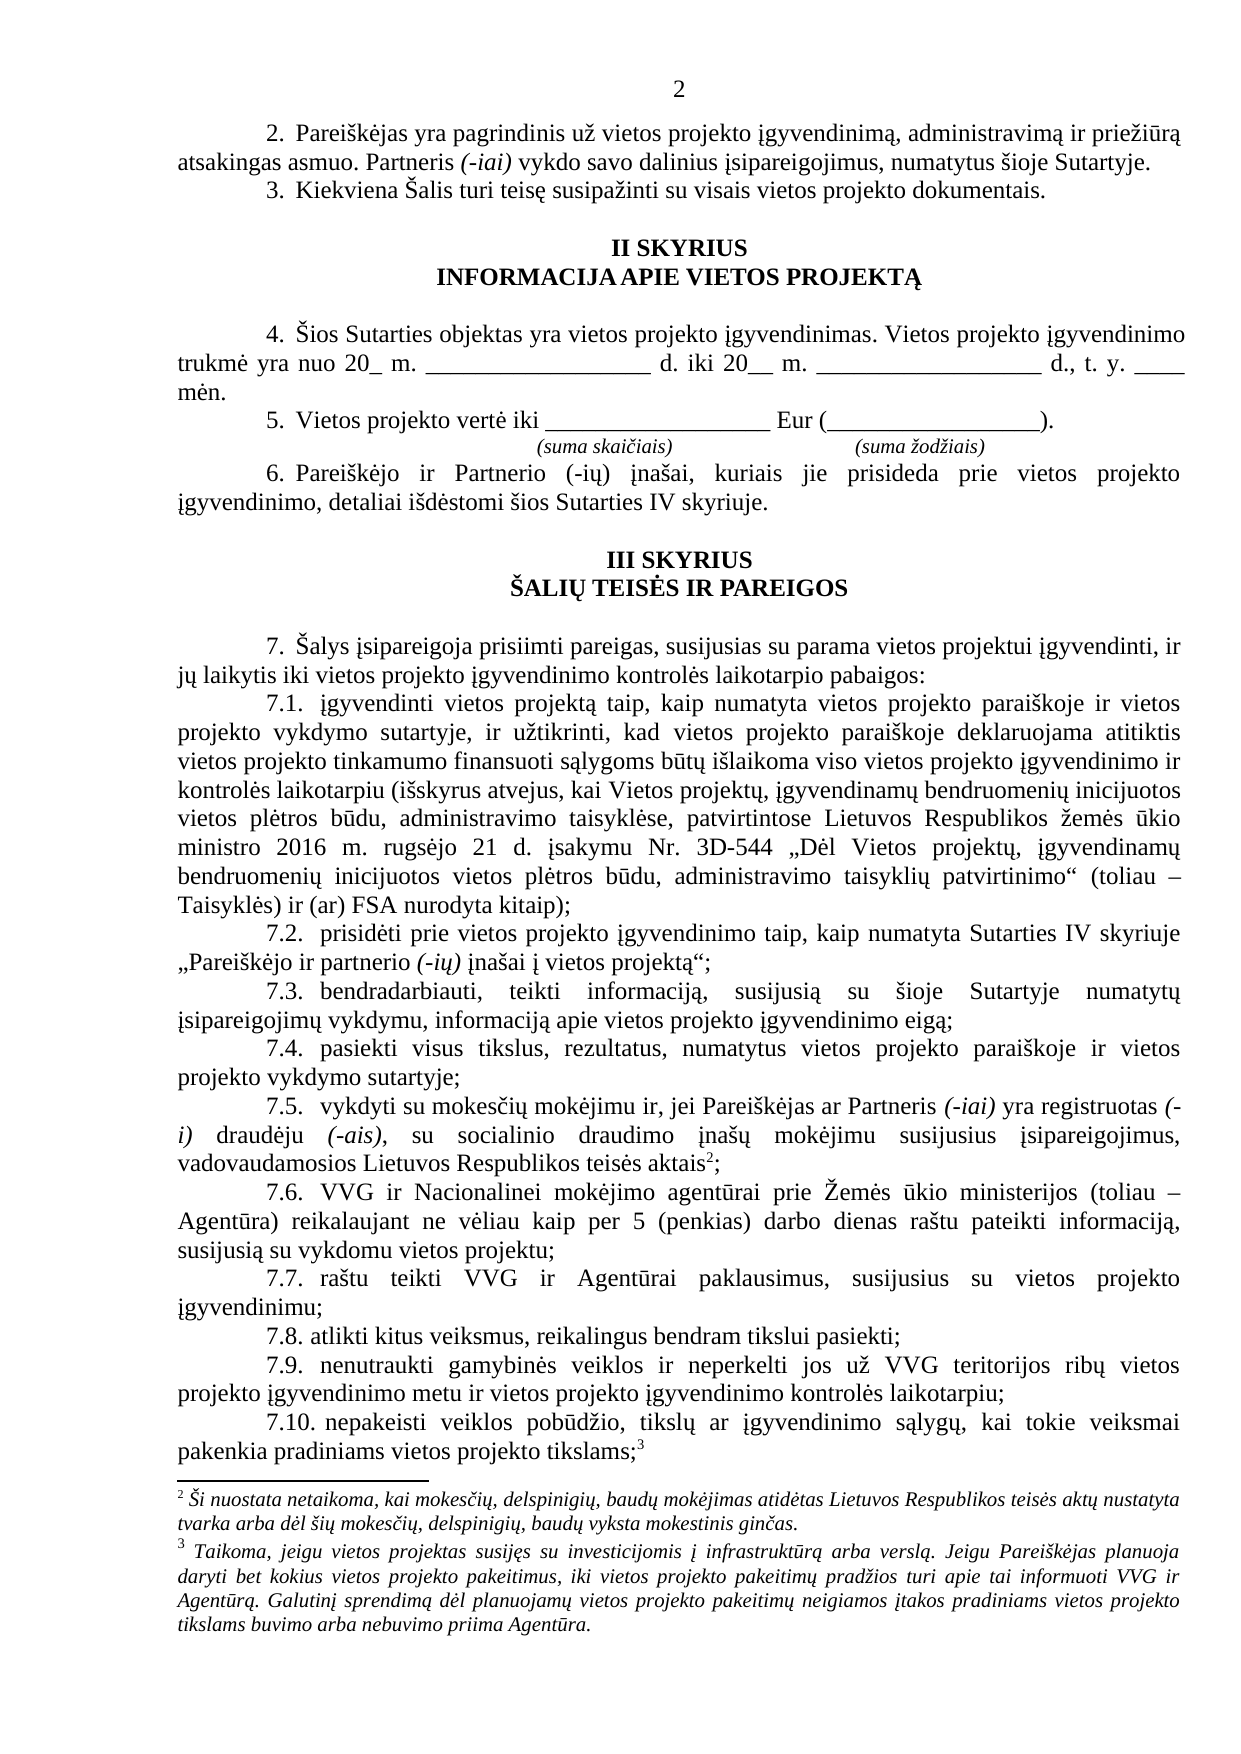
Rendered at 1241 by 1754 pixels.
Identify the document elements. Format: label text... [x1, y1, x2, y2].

subtitle INFORMACIJA APIE VIETOS PROJEKTĄ [177, 262, 1181, 291]
text 7.10. nepakeisti veiklos pobūdžio, tikslų ar įgyvendinimo sąlygų, kai tokie veiksmai pakenkia pradiniams vietos projekto tikslams; [177, 1407, 1181, 1465]
list 7.8. atlikti kitus veiksmus, reikalingus bendram tikslui pasiekti; [177, 1321, 1181, 1350]
list Vietos projekto vertė iki __________________ Eur (_________________). [177, 406, 1181, 434]
text 7.6. VVG ir Nacionalinei mokėjimo agentūrai prie Žemės ūkio ministerijos (toliau – Agentūra) reikalaujant ne vėliau kaip per 5 (penkias) darbo dienas raštu pateikti informaciją, susijusią su vykdomu vietos projektu; [177, 1177, 1181, 1263]
text 6. Pareiškėjo ir Partnerio (-ių) įnašai, kuriais jie prisideda prie vietos projekto įgyvendinimo, detaliai išdėstomi šios Sutarties IV skyriuje. [177, 458, 1181, 516]
list 7.2. prisidėti prie vietos projekto įgyvendinimo taip, kaip numatyta Sutarties IV skyriuje „Pareiškėjo ir partnerio (-ių) įnašai į vietos projektą“; [177, 918, 1181, 976]
subtitle Šalių teisės ir pareigos [177, 573, 1181, 602]
list 7.7. raštu teikti VVG ir Agentūrai paklausimus, susijusius su vietos projekto įgyvendinimu; [177, 1263, 1181, 1321]
list Šios Sutarties objektas yra vietos projekto įgyvendinimas. Vietos projekto įgyvendinimo trukmė yra nuo 20_ m. __________________ d. iki 20__ m. __________________ d., t. y. ____ mėn. [177, 319, 1187, 406]
list 7.3. bendradarbiauti, teikti informaciją, susijusią su šioje Sutartyje numatytų įsipareigojimų vykdymu, informaciją apie vietos projekto įgyvendinimo eigą; [177, 976, 1181, 1033]
list 7.1. įgyvendinti vietos projektą taip, kaip numatyta vietos projekto paraiškoje ir vietos projekto vykdymo sutartyje, ir užtikrinti, kad vietos projekto paraiškoje deklaruojama atitiktis vietos projekto tinkamumo finansuoti sąlygoms būtų išlaikoma viso vietos projekto įgyvendinimo ir kontrolės laikotarpiu (išskyrus atvejus, kai Vietos projektų, įgyvendinamų bendruomenių inicijuotos vietos plėtros būdu, administravimo taisyklėse, patvirtintose Lietuvos Respublikos žemės ūkio ministro 2016 m. rugsėjo 21 d. įsakymu Nr. 3D-544 „Dėl Vietos projektų, įgyvendinamų bendruomenių inicijuotos vietos plėtros būdu, administravimo taisyklių patvirtinimo“ (toliau – Taisyklės) ir (ar) FSA nurodyta kitaip); [177, 688, 1181, 918]
text (suma skaičiais) (suma žodžiais) [177, 434, 1181, 458]
list Pareiškėjas yra pagrindinis už vietos projekto įgyvendinimą, administravimą ir priežiūrą atsakingas asmuo. Partneris (-iai) vykdo savo dalinius įsipareigojimus, numatytus šioje Sutartyje. [177, 118, 1181, 176]
text 7.9. nenutraukti gamybinės veiklos ir neperkelti jos už VVG teritorijos ribų vietos projekto įgyvendinimo metu ir vietos projekto įgyvendinimo kontrolės laikotarpiu; [177, 1350, 1181, 1407]
list 7.4. pasiekti visus tikslus, rezultatus, numatytus vietos projekto paraiškoje ir vietos projekto vykdymo sutartyje; [177, 1033, 1181, 1091]
text 7.5. vykdyti su mokesčių mokėjimu ir, jei Pareiškėjas ar Partneris (-iai) yra registruotas (-i) draudėju (-ais), su socialinio draudimo įnašų mokėjimu susijusius įsipareigojimus, vadovaudamosios Lietuvos Respublikos teisės aktais; [177, 1091, 1181, 1177]
subtitle ii skyrius [177, 233, 1181, 262]
subtitle III skyrius [177, 545, 1181, 573]
text 7. Šalys įsipareigoja prisiimti pareigas, susijusias su parama vietos projektui įgyvendinti, ir jų laikytis iki vietos projekto įgyvendinimo kontrolės laikotarpio pabaigos: [177, 631, 1181, 688]
text 3. Kiekviena Šalis turi teisę susipažinti su visais vietos projekto dokumentais. [177, 176, 1181, 204]
